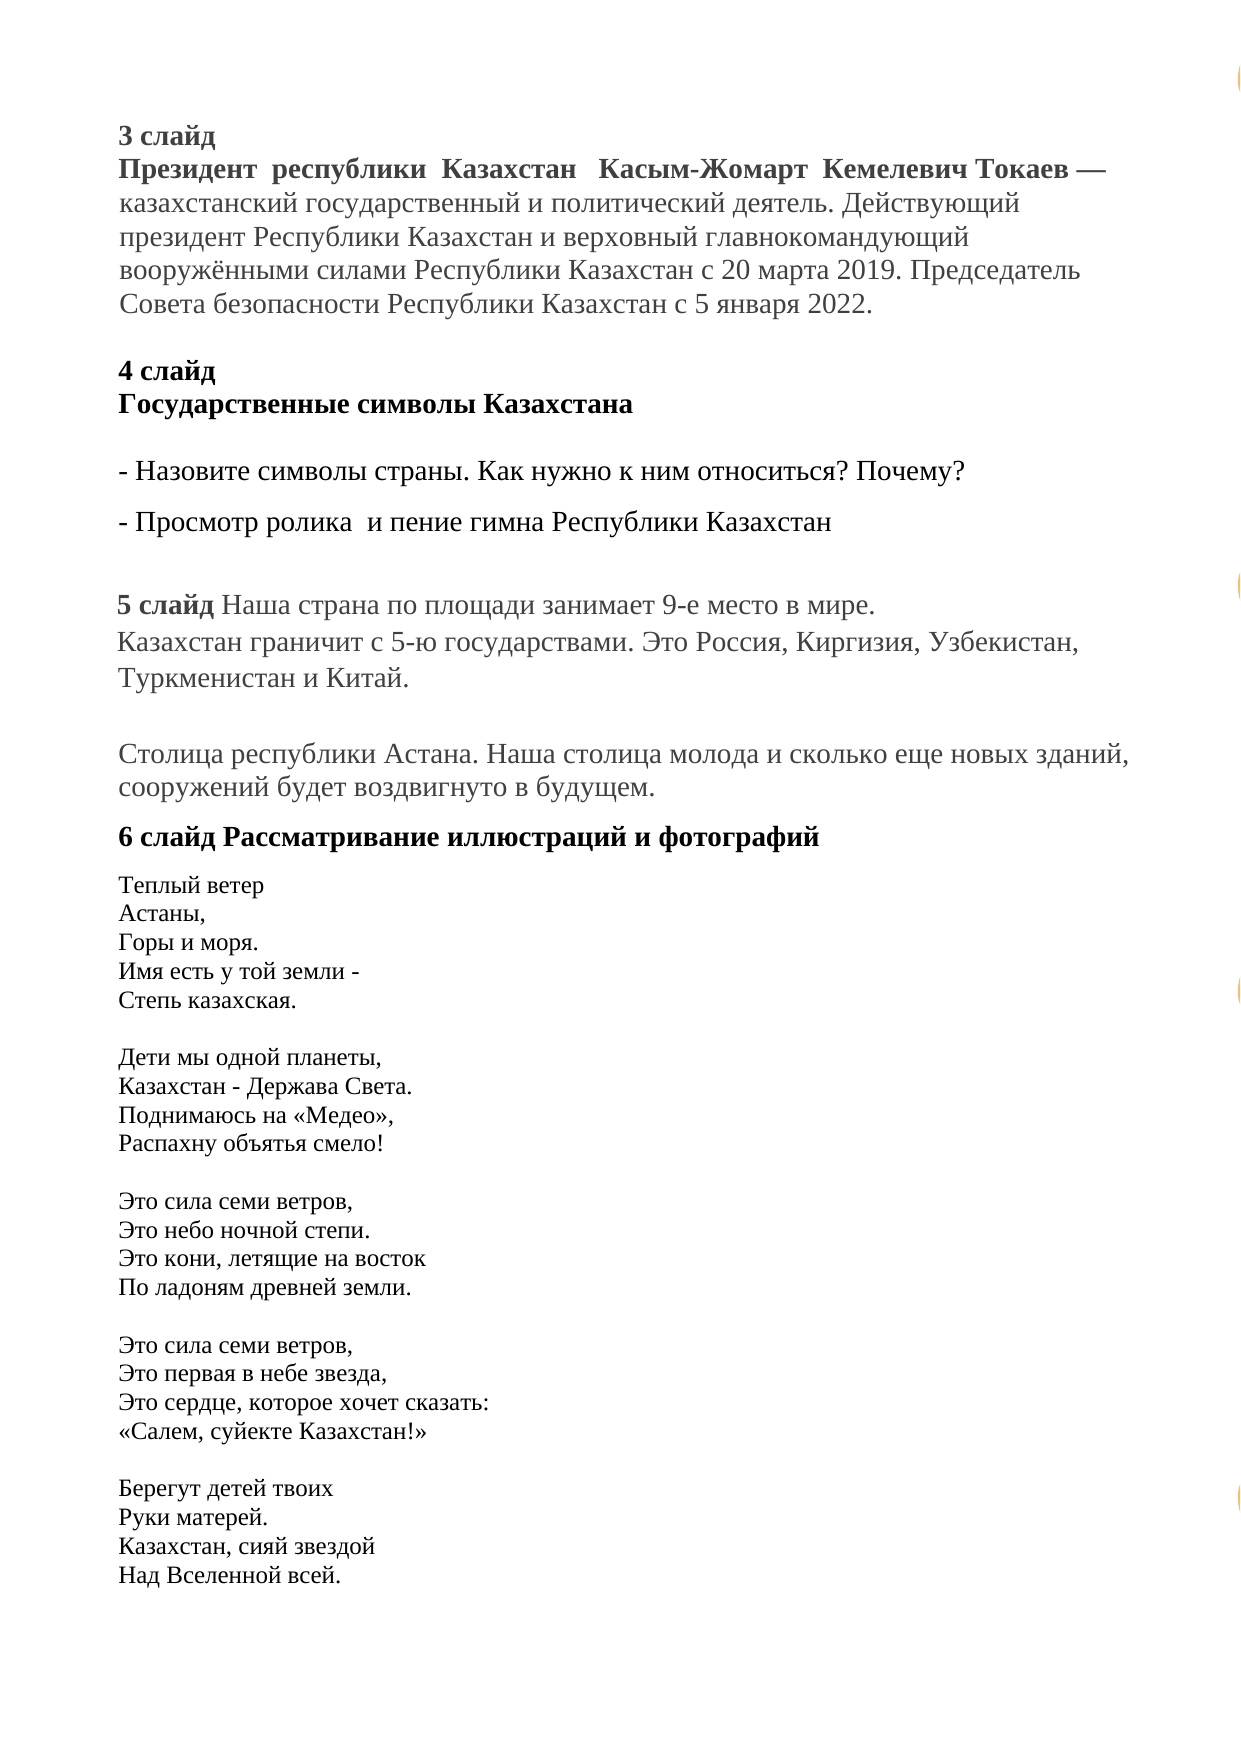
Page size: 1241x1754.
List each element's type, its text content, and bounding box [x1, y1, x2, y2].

text Это сила семи ветров, [118, 1301, 1152, 1358]
text Это сила семи ветров, [118, 1157, 1152, 1215]
text Казахстан - Держава Света. [118, 1071, 1152, 1100]
text 4 слайд [118, 353, 1152, 386]
text Поднимаюсь на «Медео», [118, 1100, 1152, 1128]
text Имя есть у той земли - [118, 956, 1152, 985]
text Теплый ветер [118, 870, 1152, 898]
text По ладоням древней земли. [118, 1272, 1152, 1301]
text Дети мы одной планеты, [118, 1013, 1152, 1071]
text 6 слайд Рассматривание иллюстраций и фотографий [118, 819, 1152, 853]
text Астаны, [118, 898, 1152, 927]
text Над Вселенной всей. [118, 1560, 1152, 1588]
text Это небо ночной степи. [118, 1215, 1152, 1243]
text Государственные символы Казахстана [118, 386, 1152, 420]
text Президент республики Казахстан Касым-Жомарт Кемелевич Токаев — казахстанский государственный и политический деятель. Действующий президент Республики Казахстан и верховный главнокомандующий вооружёнными силами Республики Казахстан с 20 марта 2019. Председатель Совета безопасности Республики Казахстан с 5 января 2022. [118, 152, 1152, 319]
text Столица республики Астана. Наша столица молода и сколько еще новых зданий, сооружений будет воздвигнуто в будущем. [118, 736, 1152, 803]
text «Салем, суйекте Казахстан!» [118, 1416, 1152, 1445]
text Казахстан, сияй звездой [118, 1531, 1152, 1560]
text Степь казахская. [118, 985, 1152, 1013]
text Это сердце, которое хочет сказать: [118, 1387, 1152, 1416]
text 5 слайд Наша страна по площади занимает 9-е место в мире. [117, 587, 1152, 621]
text Берегут детей твоих [118, 1445, 1152, 1502]
text Руки матерей. [118, 1502, 1152, 1531]
text Это первая в небе звезда, [118, 1358, 1152, 1387]
text Это кони, летящие на восток [118, 1243, 1152, 1272]
text Распахну объятья смело! [118, 1128, 1152, 1157]
text 3 слайд [118, 118, 1152, 152]
text Горы и моря. [118, 927, 1152, 956]
text Казахстан граничит с 5-ю государствами. Это Россия, Киргизия, Узбекистан, Туркменистан и Китай. [117, 624, 1152, 693]
